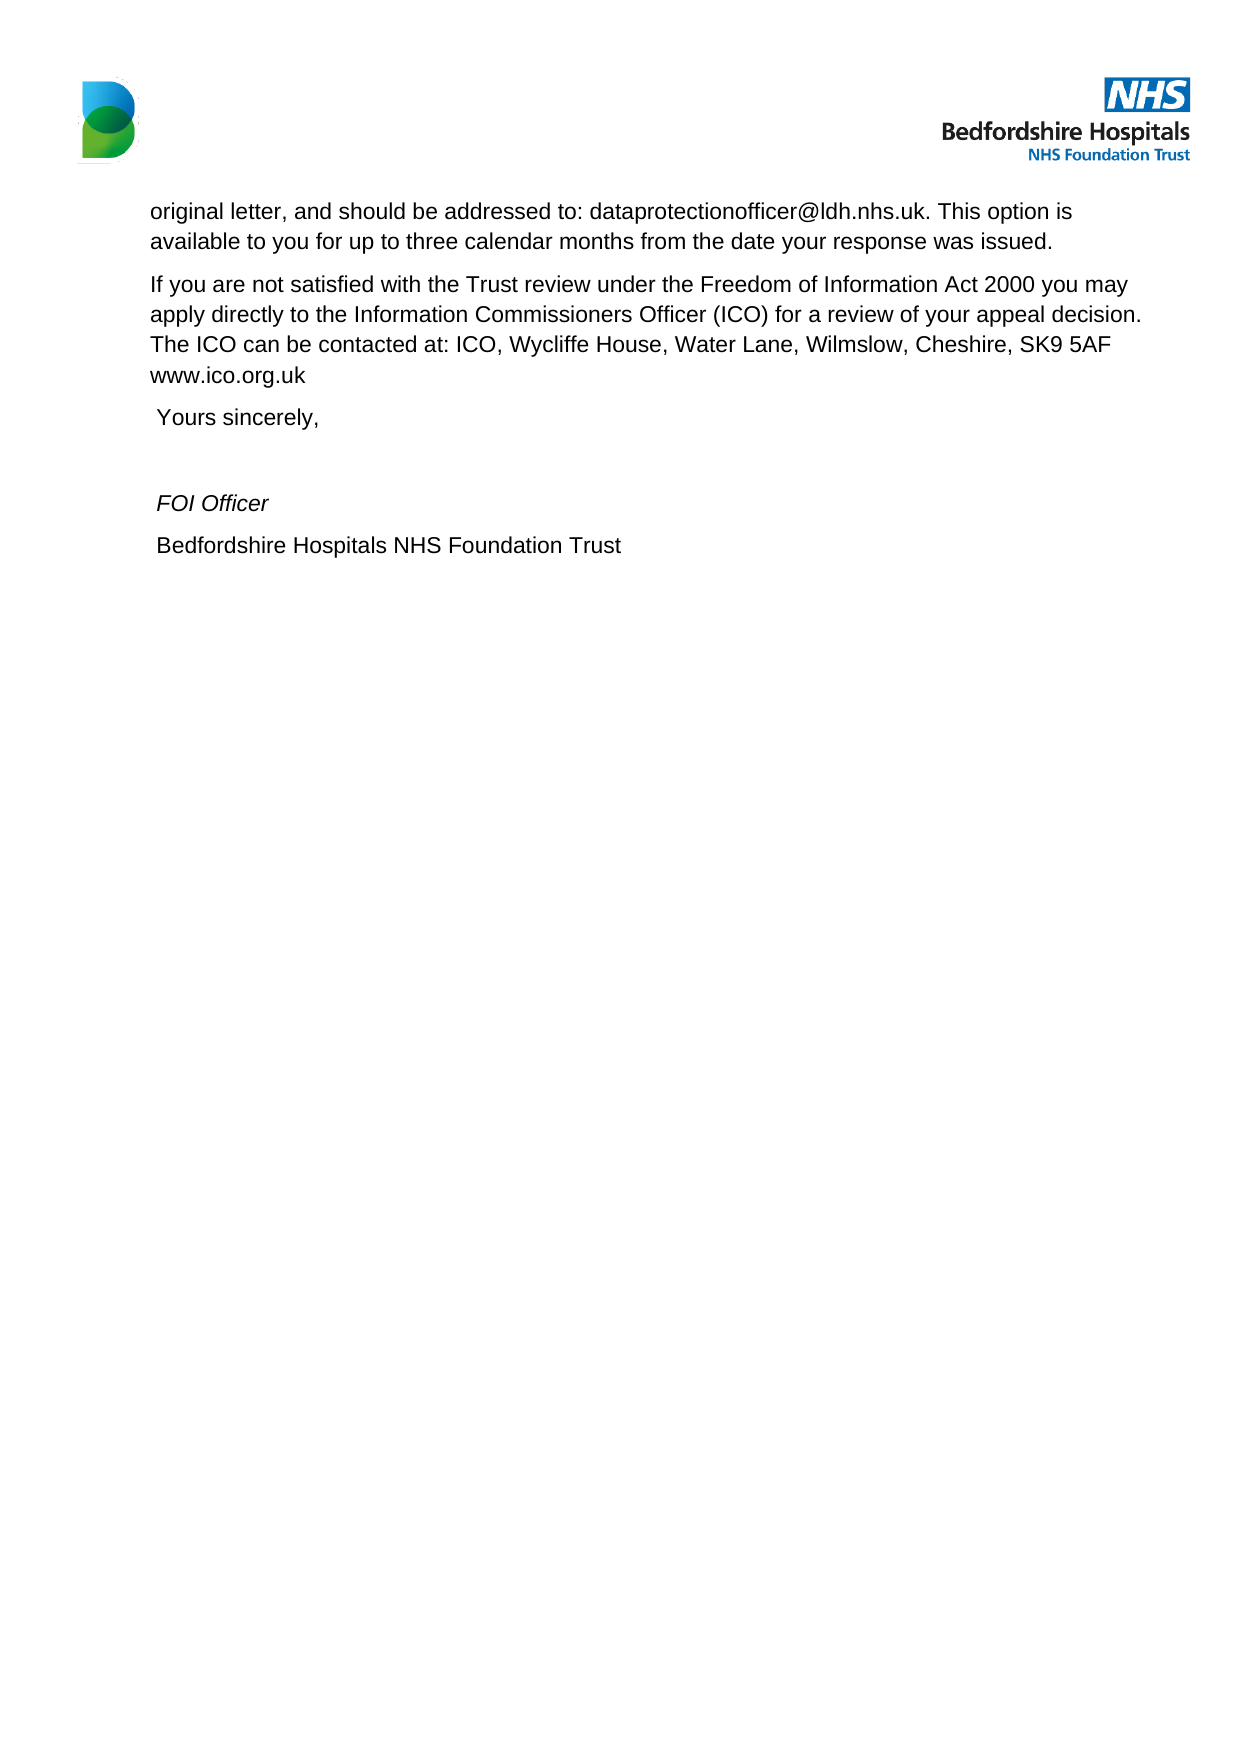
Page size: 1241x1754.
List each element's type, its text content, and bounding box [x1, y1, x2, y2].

text Bedfordshire Hospitals NHS Foundation Trust [150, 532, 1155, 559]
text FOI Officer [150, 490, 1155, 516]
text If you are not satisfied with the Trust review under the Freedom of Information Act 2000 you may apply directly to the Information Commissioners Officer (ICO) for a review of your appeal decision. The ICO can be contacted at: ICO, Wycliffe House, Water Lane, Wilmslow, Cheshire, SK9 5AF www.ico.org.uk [150, 271, 1155, 388]
picture [938, 73, 1193, 164]
text Yours sincerely, [150, 404, 1155, 431]
picture [76, 75, 141, 164]
